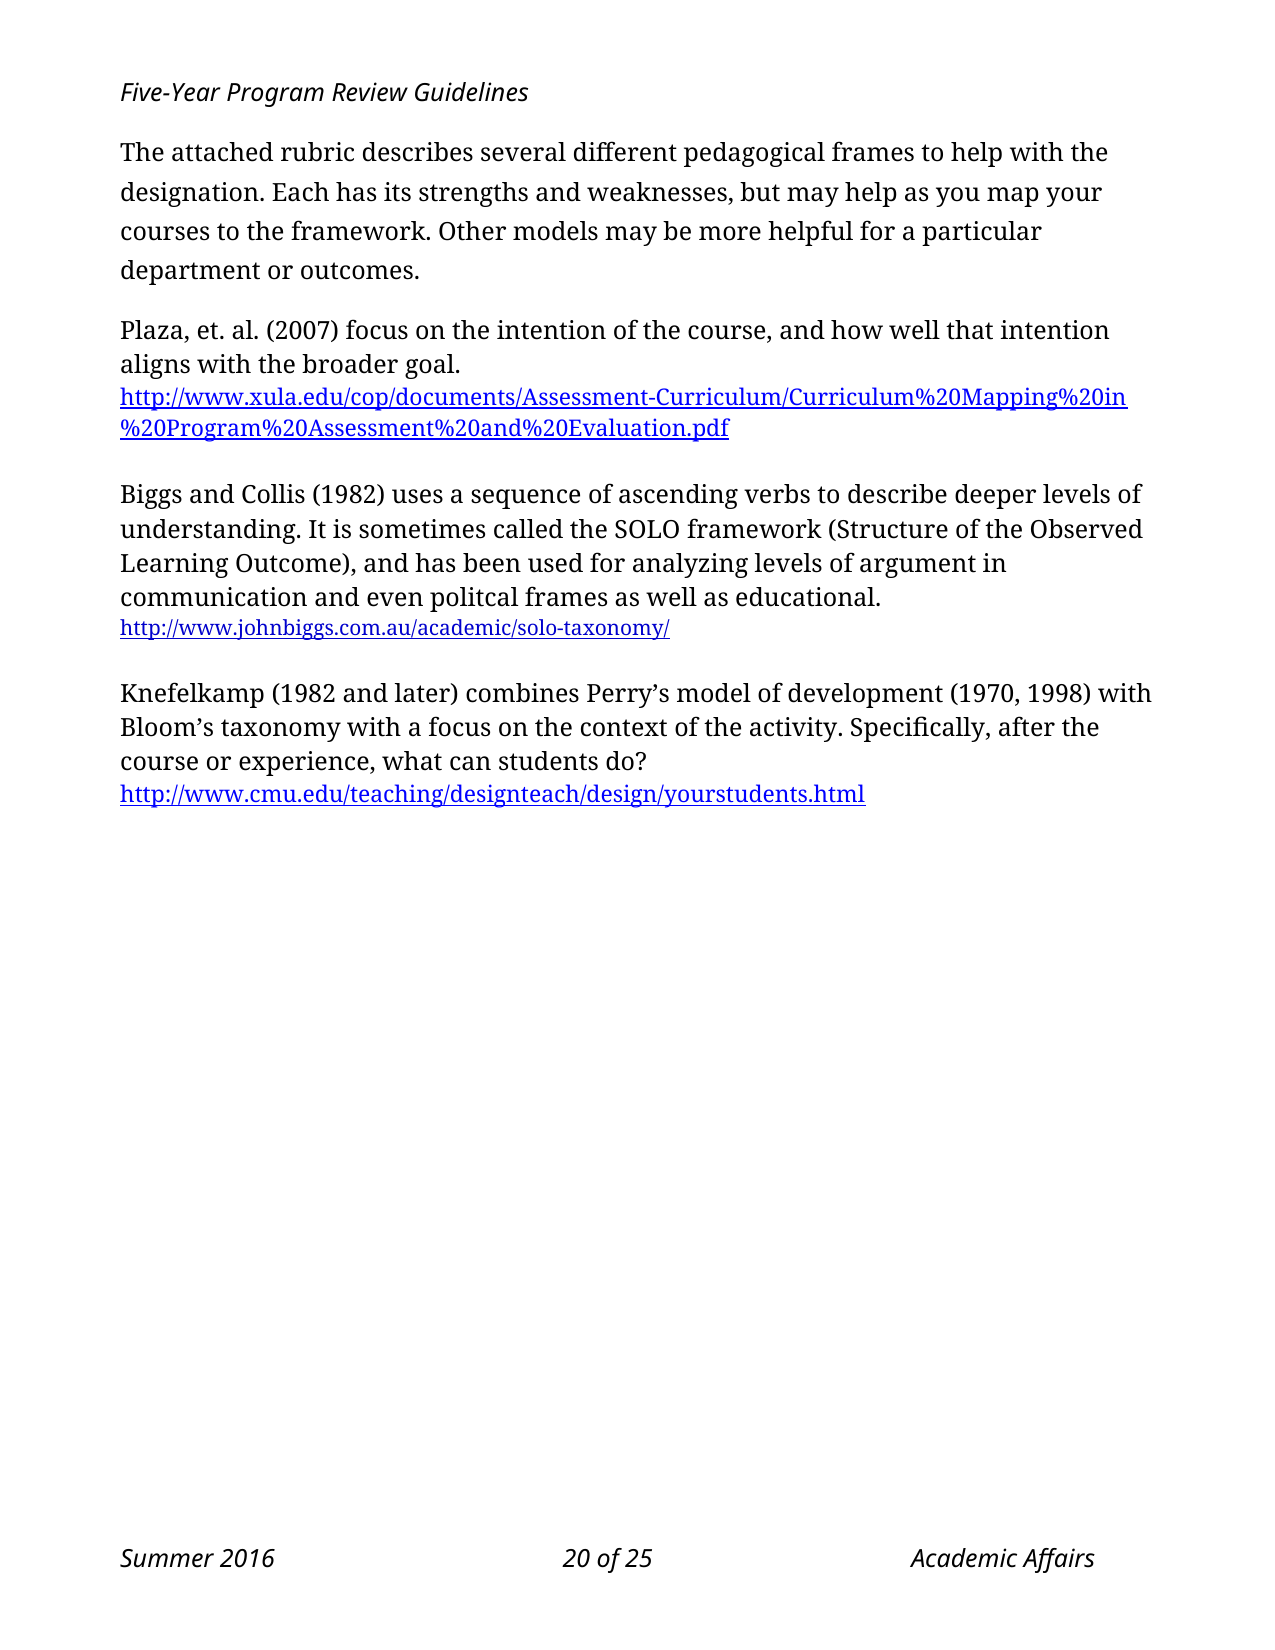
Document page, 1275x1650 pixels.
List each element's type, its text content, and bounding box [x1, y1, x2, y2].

text Knefelkamp (1982 and later) combines Perry’s model of development (1970, 1998) with Bloom’s taxonomy with a focus on the context of the activity. Specifically, after the course or experience, what can students do? http://www.cmu.edu/teaching/designteach/design/yourstudents.html [120, 676, 1155, 809]
text Plaza, et. al. (2007) focus on the intention of the course, and how well that intention aligns with the broader goal. http://www.xula.edu/cop/documents/Assessment-Curriculum/Curriculum%20Mapping%20in%20Program%20Assessment%20and%20Evaluation.pdf [120, 312, 1155, 443]
text http://www.johnbiggs.com.au/academic/solo-taxonomy/ [120, 613, 1155, 642]
text The attached rubric describes several different pedagogical frames to help with the designation. Each has its strengths and weaknesses, but may help as you map your courses to the framework. Other models may be more helpful for a particular department or outcomes. [120, 135, 1155, 287]
text Biggs and Collis (1982) uses a sequence of ascending verbs to describe deeper levels of understanding. It is sometimes called the SOLO framework (Structure of the Observed Learning Outcome), and has been used for analyzing levels of argument in communication and even politcal frames as well as educational. [120, 477, 1155, 613]
